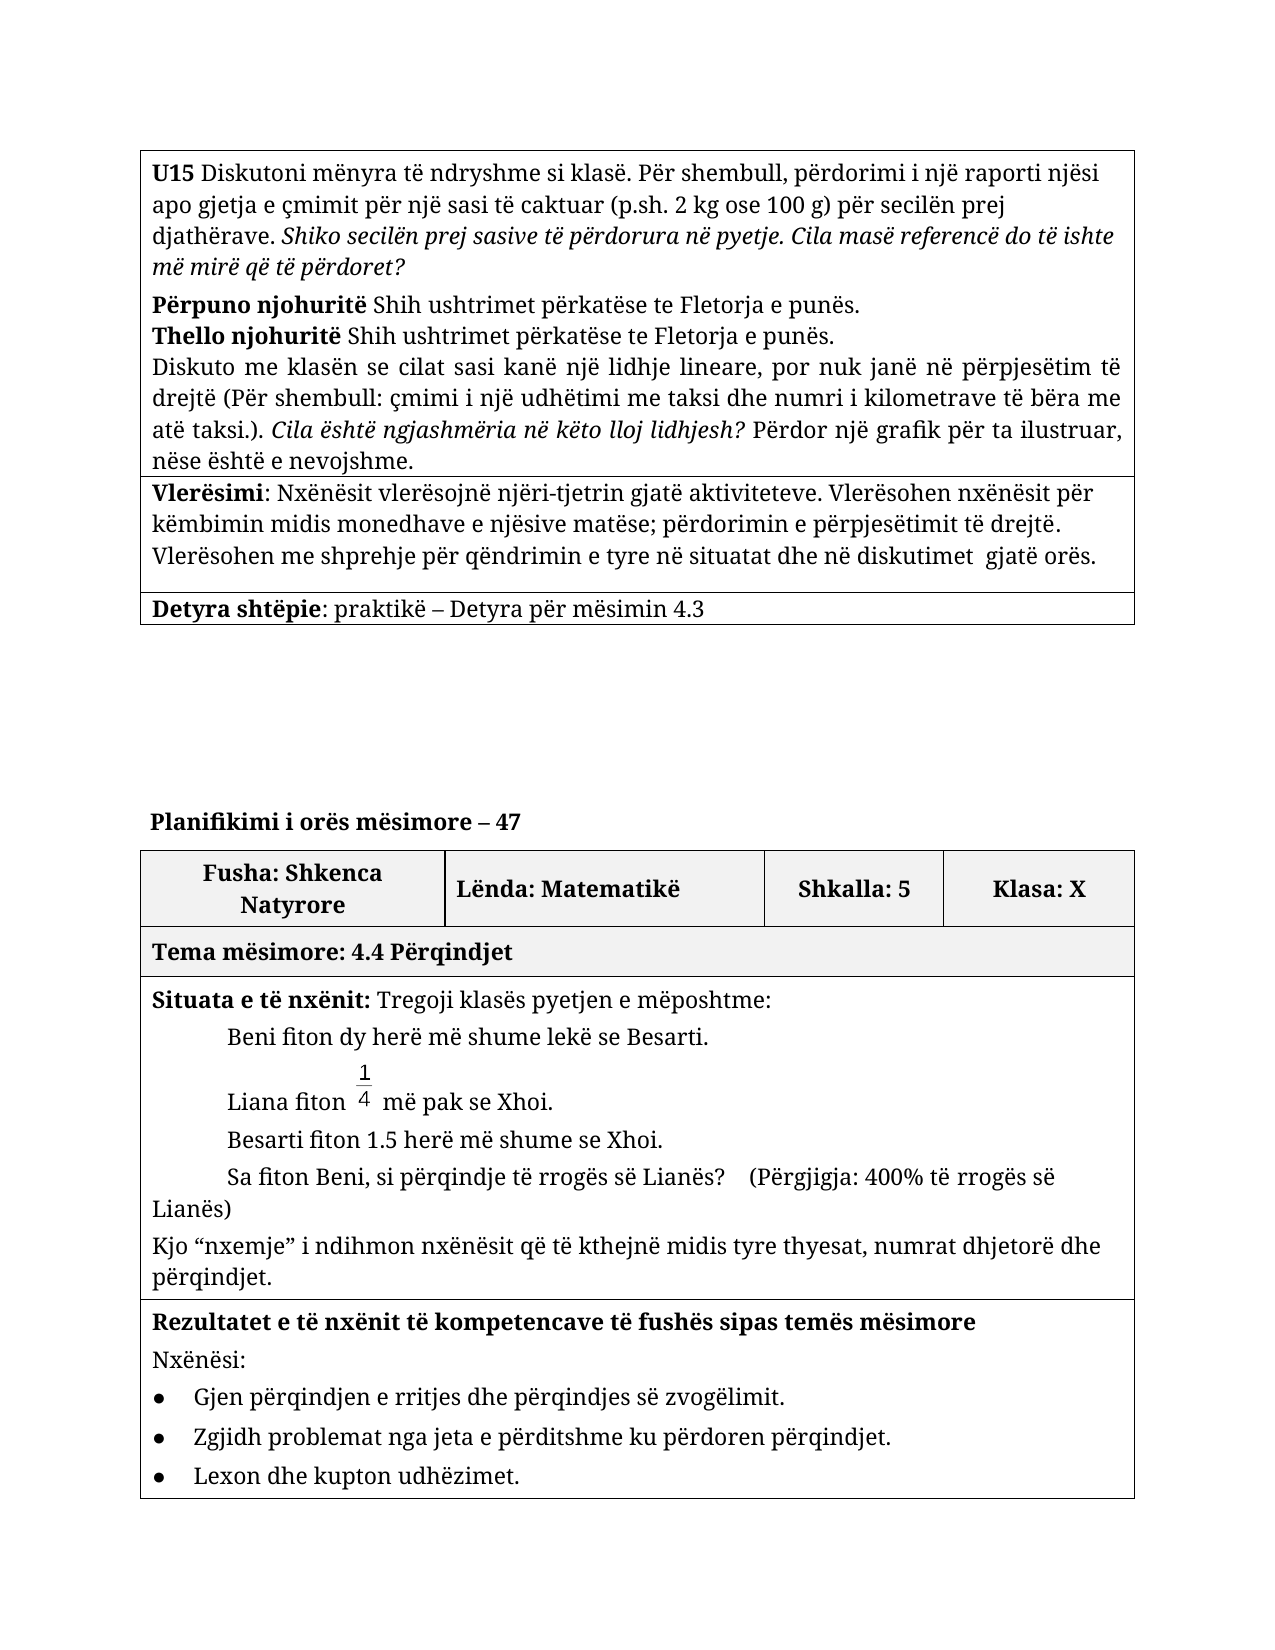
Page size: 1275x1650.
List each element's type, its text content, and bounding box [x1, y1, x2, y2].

table_cell Vlerësimi: Nxënësit vlerësojnë njëri-tjetrin gjatë aktiviteteve. Vlerësohen nxënësit për këmbimin midis monedhave e njësive matëse; përdorimin e përpjesëtimit të drejtë. Vlerësohen me shprehje për qëndrimin e tyre në situatat dhe në diskutimet gjatë orës. [141, 477, 1134, 592]
text Planifikimi i orës mësimore – 47 [150, 806, 1125, 837]
table_header Shkalla: 5 [765, 851, 943, 926]
table_cell Situata e të nxënit: Tregoji klasës pyetjen e mëposhtme: Beni fiton dy herë më shume lekë se Besarti. Liana fiton më pak se Xhoi. Besarti fiton 1.5 herë më shume se Xhoi. Sa fiton Beni, si përqindje të rrogës së Lianës? (Përgjigja: 400% të rrogës së Lianës) Kjo “nxemje” i ndihmon nxënësit që të kthejnë midis tyre thyesat, numrat dhjetorë dhe përqindjet. [141, 977, 1134, 1299]
table_cell Detyra shtëpie: praktikë – Detyra për mësimin 4.3 [141, 593, 1134, 624]
table_header Lënda: Matematikë [446, 851, 764, 926]
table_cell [141, 151, 1134, 476]
table_header Fusha: Shkenca Natyrore [141, 851, 444, 926]
table_cell Tema mësimore: 4.4 Përqindjet [141, 927, 1134, 976]
table_cell Rezultatet e të nxënit të kompetencave të fushës sipas temës mësimore Nxënësi: Gjen përqindjen e rritjes dhe përqindjes së zvogëlimit. Zgjidh problemat nga jeta e përditshme ku përdoren përqindjet. Lexon dhe kupton udhëzimet. [141, 1300, 1134, 1498]
table_header Klasa: X [944, 851, 1134, 926]
